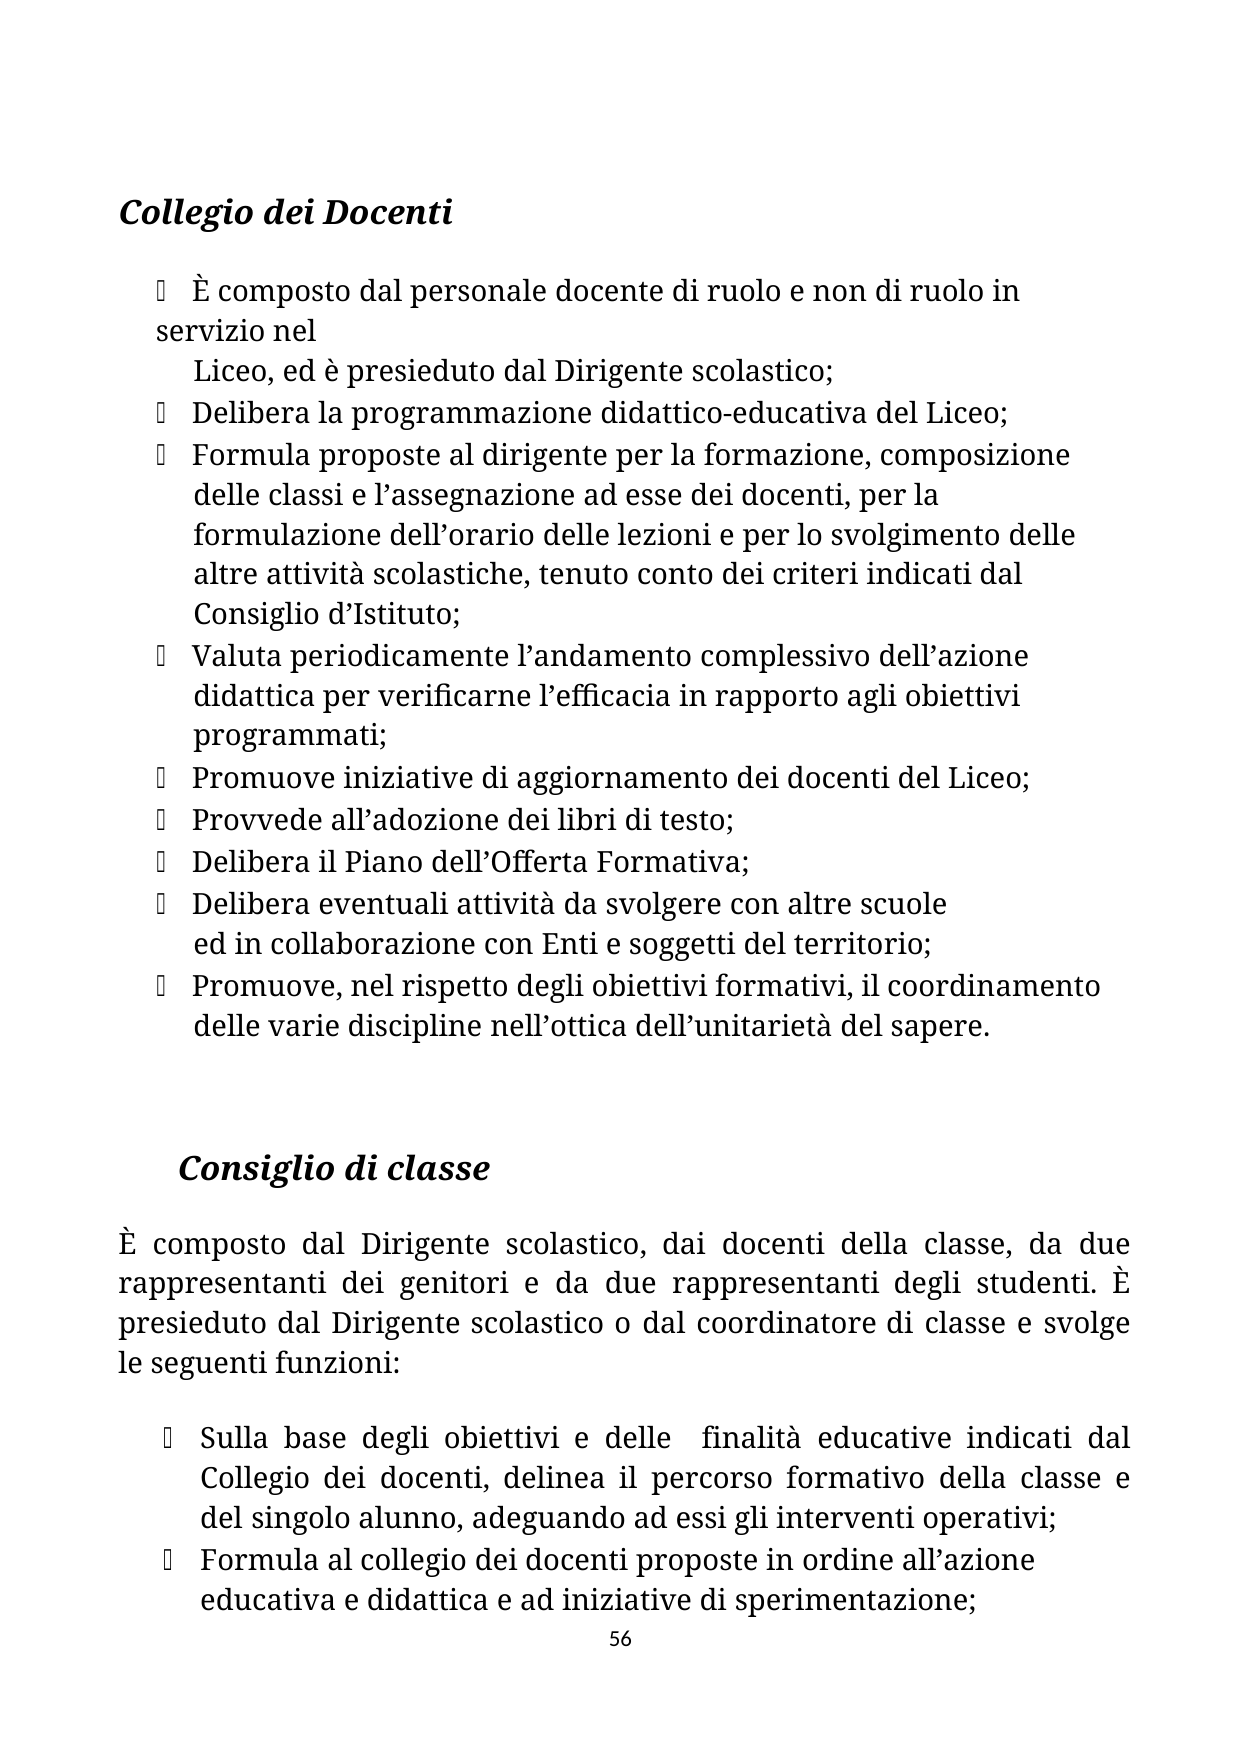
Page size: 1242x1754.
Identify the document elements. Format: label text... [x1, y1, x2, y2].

text  È composto dal personale docente di ruolo e non di ruolo in servizio nel [156, 270, 1137, 350]
text È composto dal Dirigente scolastico, dai docenti della classe, da due rappresentanti dei genitori e da due rappresentanti degli studenti. È presieduto dal Dirigente scolastico o dal coordinatore di classe e svolge le seguenti funzioni: [118, 1223, 1131, 1382]
text  Formula proposte al dirigente per la formazione, composizione delle classi e l’assegnazione ad esse dei docenti, per la formulazione dell’orario delle lezioni e per lo svolgimento delle altre attività scolastiche, tenuto conto dei criteri indicati dal Consiglio d’Istituto; [156, 434, 1079, 633]
text Consiglio di classe [177, 1144, 1137, 1190]
text  Promuove iniziative di aggiornamento dei docenti del Liceo; [156, 757, 1137, 797]
text  Delibera il Piano dell’Offerta Formativa; [156, 841, 1137, 881]
text  Delibera la programmazione didattico-educativa del Liceo; [156, 392, 1137, 432]
text  Formula al collegio dei docenti proposte in ordine all’azione educativa e didattica e ad iniziative di sperimentazione; [162, 1539, 1131, 1618]
text  Delibera eventuali attività da svolgere con altre scuole ed in collaborazione con Enti e soggetti del territorio; [156, 884, 965, 963]
text  Valuta periodicamente l’andamento complessivo dell’azione didattica per verificarne l’efficacia in rapporto agli obiettivi programmati; [156, 635, 1092, 754]
text  Provvede all’adozione dei libri di testo; [156, 799, 1137, 839]
text  Promuove, nel rispetto degli obiettivi formativi, il coordinamento delle varie discipline nell’ottica dell’unitarietà del sapere. [156, 966, 1109, 1045]
text Liceo, ed è presieduto dal Dirigente scolastico; [193, 350, 1137, 389]
text  Sulla base degli obiettivi e delle finalità educative indicati dal Collegio dei docenti, delinea il percorso formativo della classe e del singolo alunno, adeguando ad essi gli interventi operativi; [162, 1417, 1131, 1537]
text Collegio dei Docenti [118, 189, 473, 234]
